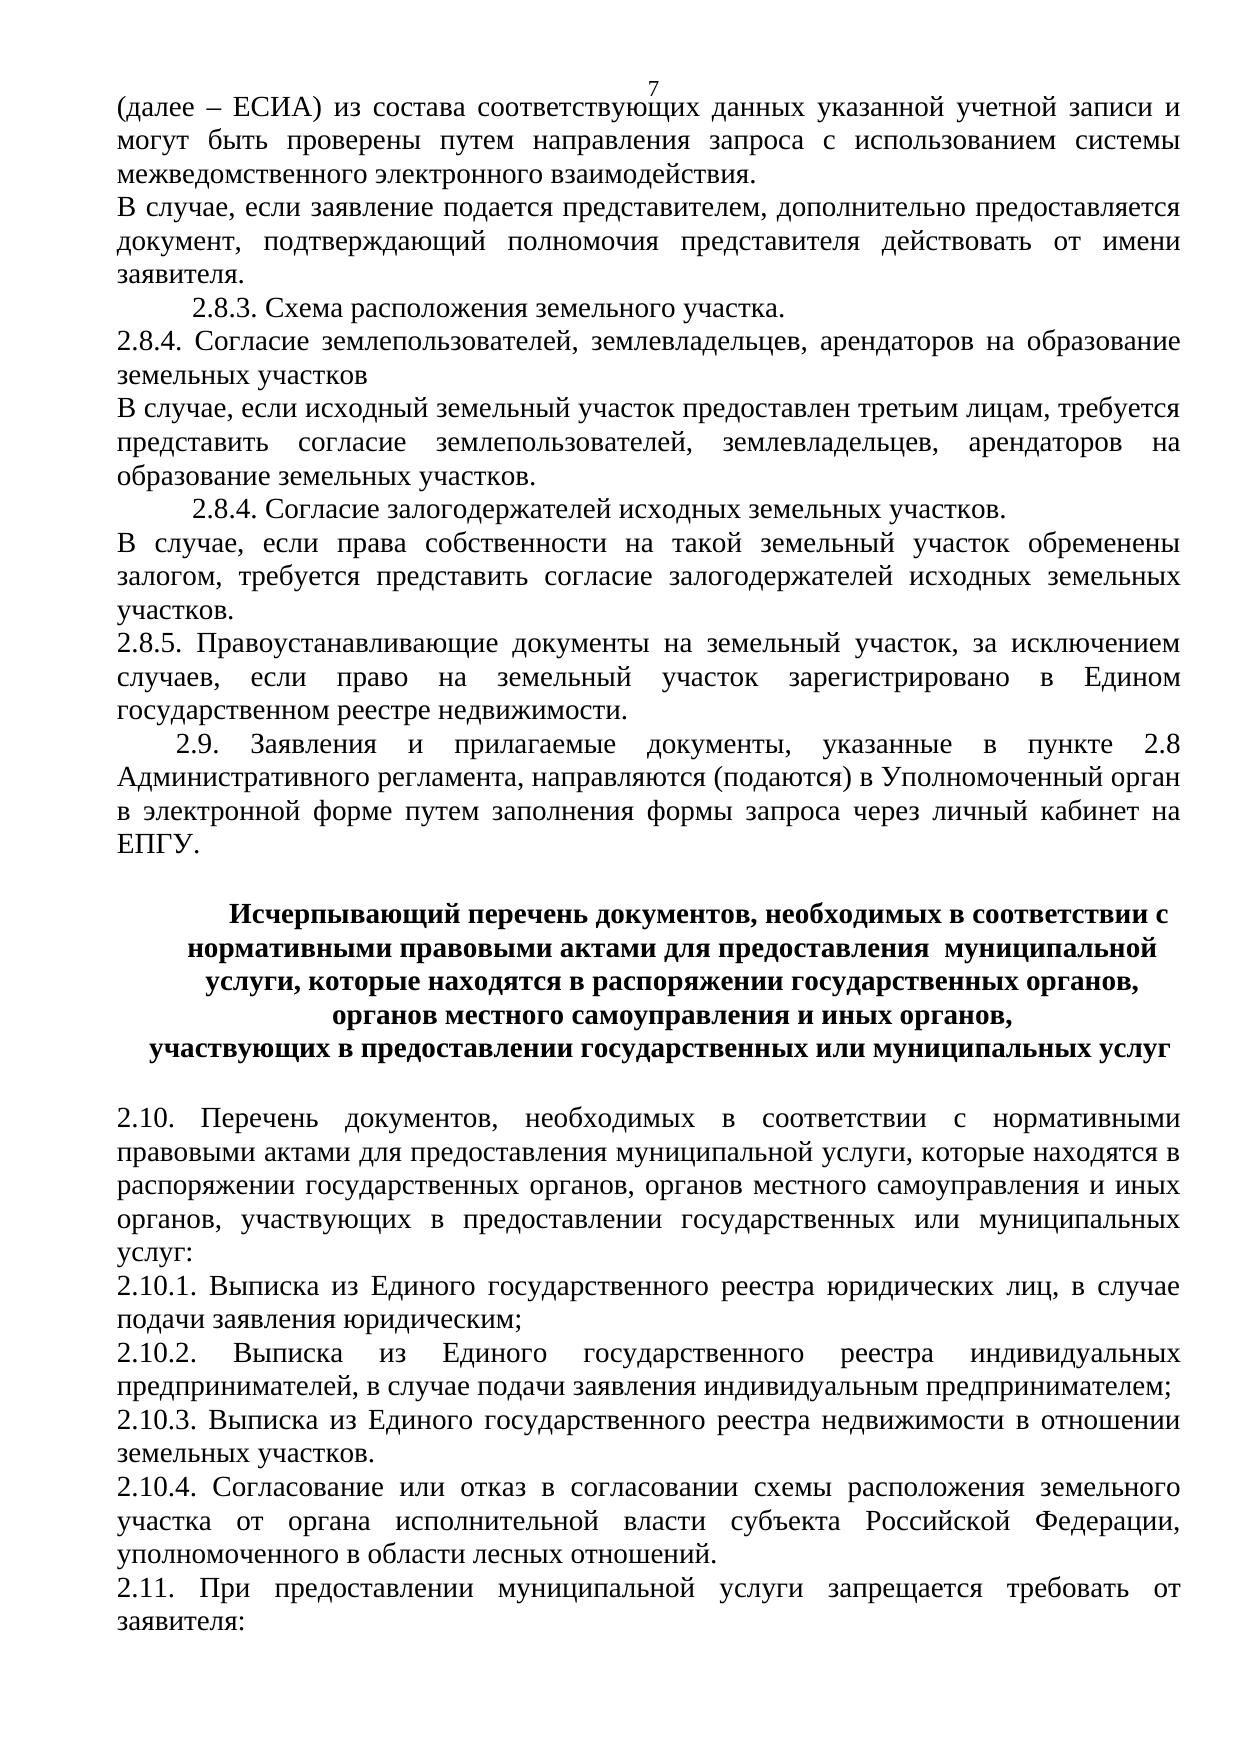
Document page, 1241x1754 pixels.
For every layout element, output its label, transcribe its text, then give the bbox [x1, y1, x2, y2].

text 2.8.3. Схема расположения земельного участка. [192, 290, 1181, 323]
text В случае, если исходный земельный участок предоставлен третьим лицам, требуется представить согласие землепользователей, землевладельцев, арендаторов на образование земельных участков. [117, 391, 1181, 491]
text 2.10.4. Согласование или отказ в согласовании схемы расположения земельного участка от органа исполнительной власти субъекта Российской Федерации, уполномоченного в области лесных отношений. [117, 1469, 1181, 1570]
text 2.9. Заявления и прилагаемые документы, указанные в пункте 2.8 Административного регламента, направляются (подаются) в Уполномоченный орган в электронной форме путем заполнения формы запроса через личный кабинет на ЕПГУ. [117, 726, 1181, 860]
text Исчерпывающий перечень документов, необходимых в соответствии с нормативными правовыми актами для предоставления муниципальной услуги, которые находятся в распоряжении государственных органов, органов местного самоуправления и иных органов, [156, 896, 1189, 1030]
text участвующих в предоставлении государственных или муниципальных услуг [131, 1030, 1189, 1064]
text В случае, если заявление подается представителем, дополнительно предоставляется документ, подтверждающий полномочия представителя действовать от имени заявителя. [117, 189, 1181, 290]
text 2.10.1. Выписка из Единого государственного реестра юридических лиц, в случае подачи заявления юридическим; [117, 1268, 1181, 1335]
text 2.10.3. Выписка из Единого государственного реестра недвижимости в отношении земельных участков. [117, 1402, 1181, 1469]
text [117, 89, 1181, 189]
text 2.10.2. Выписка из Единого государственного реестра индивидуальных предпринимателей, в случае подачи заявления индивидуальным предпринимателем; [117, 1335, 1181, 1402]
text 2.10. Перечень документов, необходимых в соответствии с нормативными правовыми актами для предоставления муниципальной услуги, которые находятся в распоряжении государственных органов, органов местного самоуправления и иных органов, участвующих в предоставлении государственных или муниципальных услуг: [117, 1100, 1181, 1268]
text 2.11. При предоставлении муниципальной услуги запрещается требовать от заявителя: [117, 1570, 1181, 1637]
text 2.8.5. Правоустанавливающие документы на земельный участок, за исключением случаев, если право на земельный участок зарегистрировано в Едином государственном реестре недвижимости. [117, 625, 1181, 726]
text В случае, если права собственности на такой земельный участок обременены залогом, требуется представить согласие залогодержателей исходных земельных участков. [117, 525, 1181, 625]
text 2.8.4. Согласие залогодержателей исходных земельных участков. [192, 491, 1181, 525]
text 2.8.4. Согласие землепользователей, землевладельцев, арендаторов на образование земельных участков [117, 323, 1181, 391]
